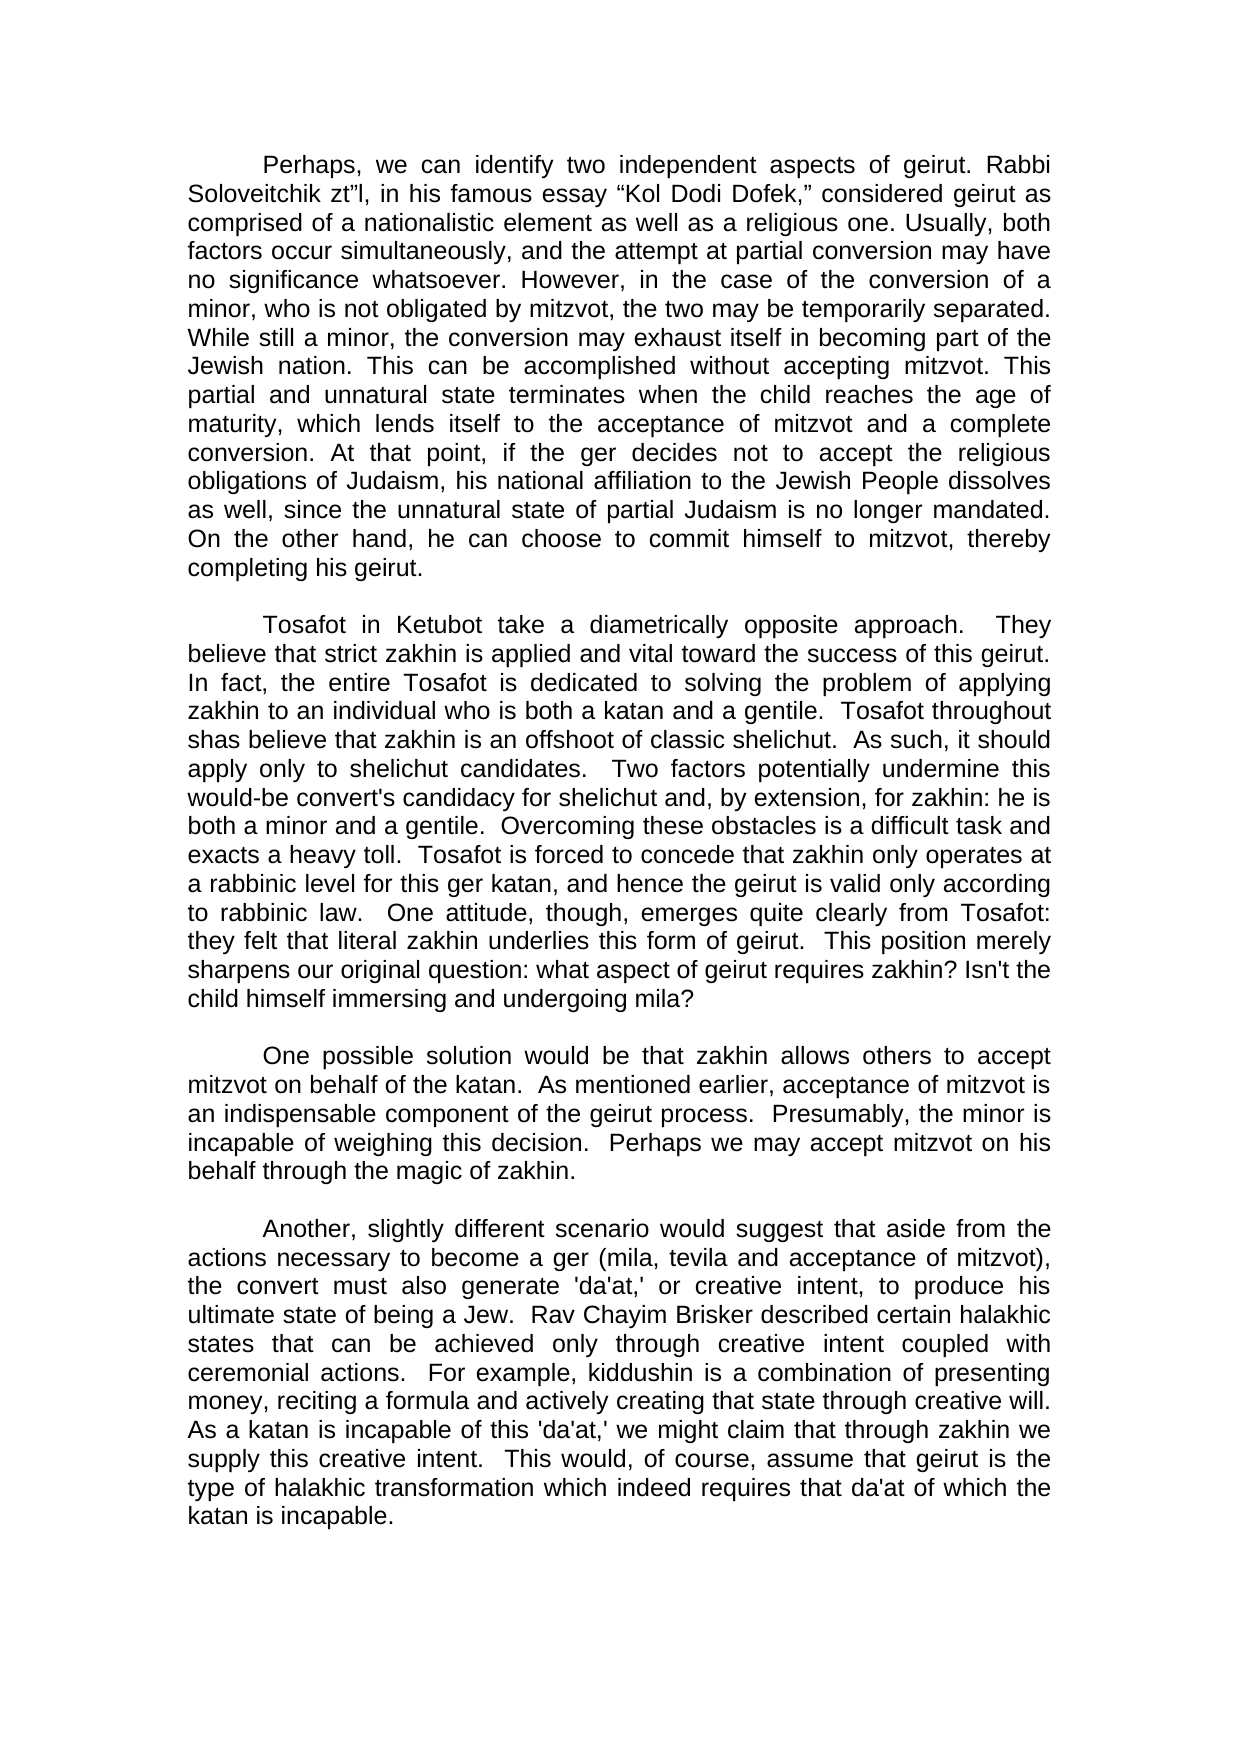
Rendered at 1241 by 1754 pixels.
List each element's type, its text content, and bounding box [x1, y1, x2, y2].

text Tosafot in Ketubot take a diametrically opposite approach. They believe that strict zakhin is applied and vital toward the success of this geirut. In fact, the entire Tosafot is dedicated to solving the problem of applying zakhin to an individual who is both a katan and a gentile. Tosafot throughout shas believe that zakhin is an offshoot of classic shelichut. As such, it should apply only to shelichut candidates. Two factors potentially undermine this would-be convert's candidacy for shelichut and, by extension, for zakhin: he is both a minor and a gentile. Overcoming these obstacles is a difficult task and exacts a heavy toll. Tosafot is forced to concede that zakhin only operates at a rabbinic level for this ger katan, and hence the geirut is valid only according to rabbinic law. One attitude, though, emerges quite clearly from Tosafot: they felt that literal zakhin underlies this form of geirut. This position merely sharpens our original question: what aspect of geirut requires zakhin? Isn't the child himself immersing and undergoing mila? [187, 610, 1053, 1012]
text Another, slightly different scenario would suggest that aside from the actions necessary to become a ger (mila, tevila and acceptance of mitzvot), the convert must also generate 'da'at,' or creative intent, to produce his ultimate state of being a Jew. Rav Chayim Brisker described certain halakhic states that can be achieved only through creative intent coupled with ceremonial actions. For example, kiddushin is a combination of presenting money, reciting a formula and actively creating that state through creative will. As a katan is incapable of this 'da'at,' we might claim that through zakhin we supply this creative intent. This would, of course, assume that geirut is the type of halakhic transformation which indeed requires that da'at of which the katan is incapable. [187, 1214, 1053, 1530]
text One possible solution would be that zakhin allows others to accept mitzvot on behalf of the katan. As mentioned earlier, acceptance of mitzvot is an indispensable component of the geirut process. Presumably, the minor is incapable of weighing this decision. Perhaps we may accept mitzvot on his behalf through the magic of zakhin. [187, 1041, 1053, 1185]
text Perhaps, we can identify two independent aspects of geirut. Rabbi Soloveitchik zt”l, in his famous essay “Kol Dodi Dofek,” considered geirut as comprised of a nationalistic element as well as a religious one. Usually, both factors occur simultaneously, and the attempt at partial conversion may have no significance whatsoever. However, in the case of the conversion of a minor, who is not obligated by mitzvot, the two may be temporarily separated. While still a minor, the conversion may exhaust itself in becoming part of the Jewish nation. This can be accomplished without accepting mitzvot. This partial and unnatural state terminates when the child reaches the age of maturity, which lends itself to the acceptance of mitzvot and a complete conversion. At that point, if the ger decides not to accept the religious obligations of Judaism, his national affiliation to the Jewish People dissolves as well, since the unnatural state of partial Judaism is no longer mandated. On the other hand, he can choose to commit himself to mitzvot, thereby completing his geirut. [187, 150, 1053, 581]
